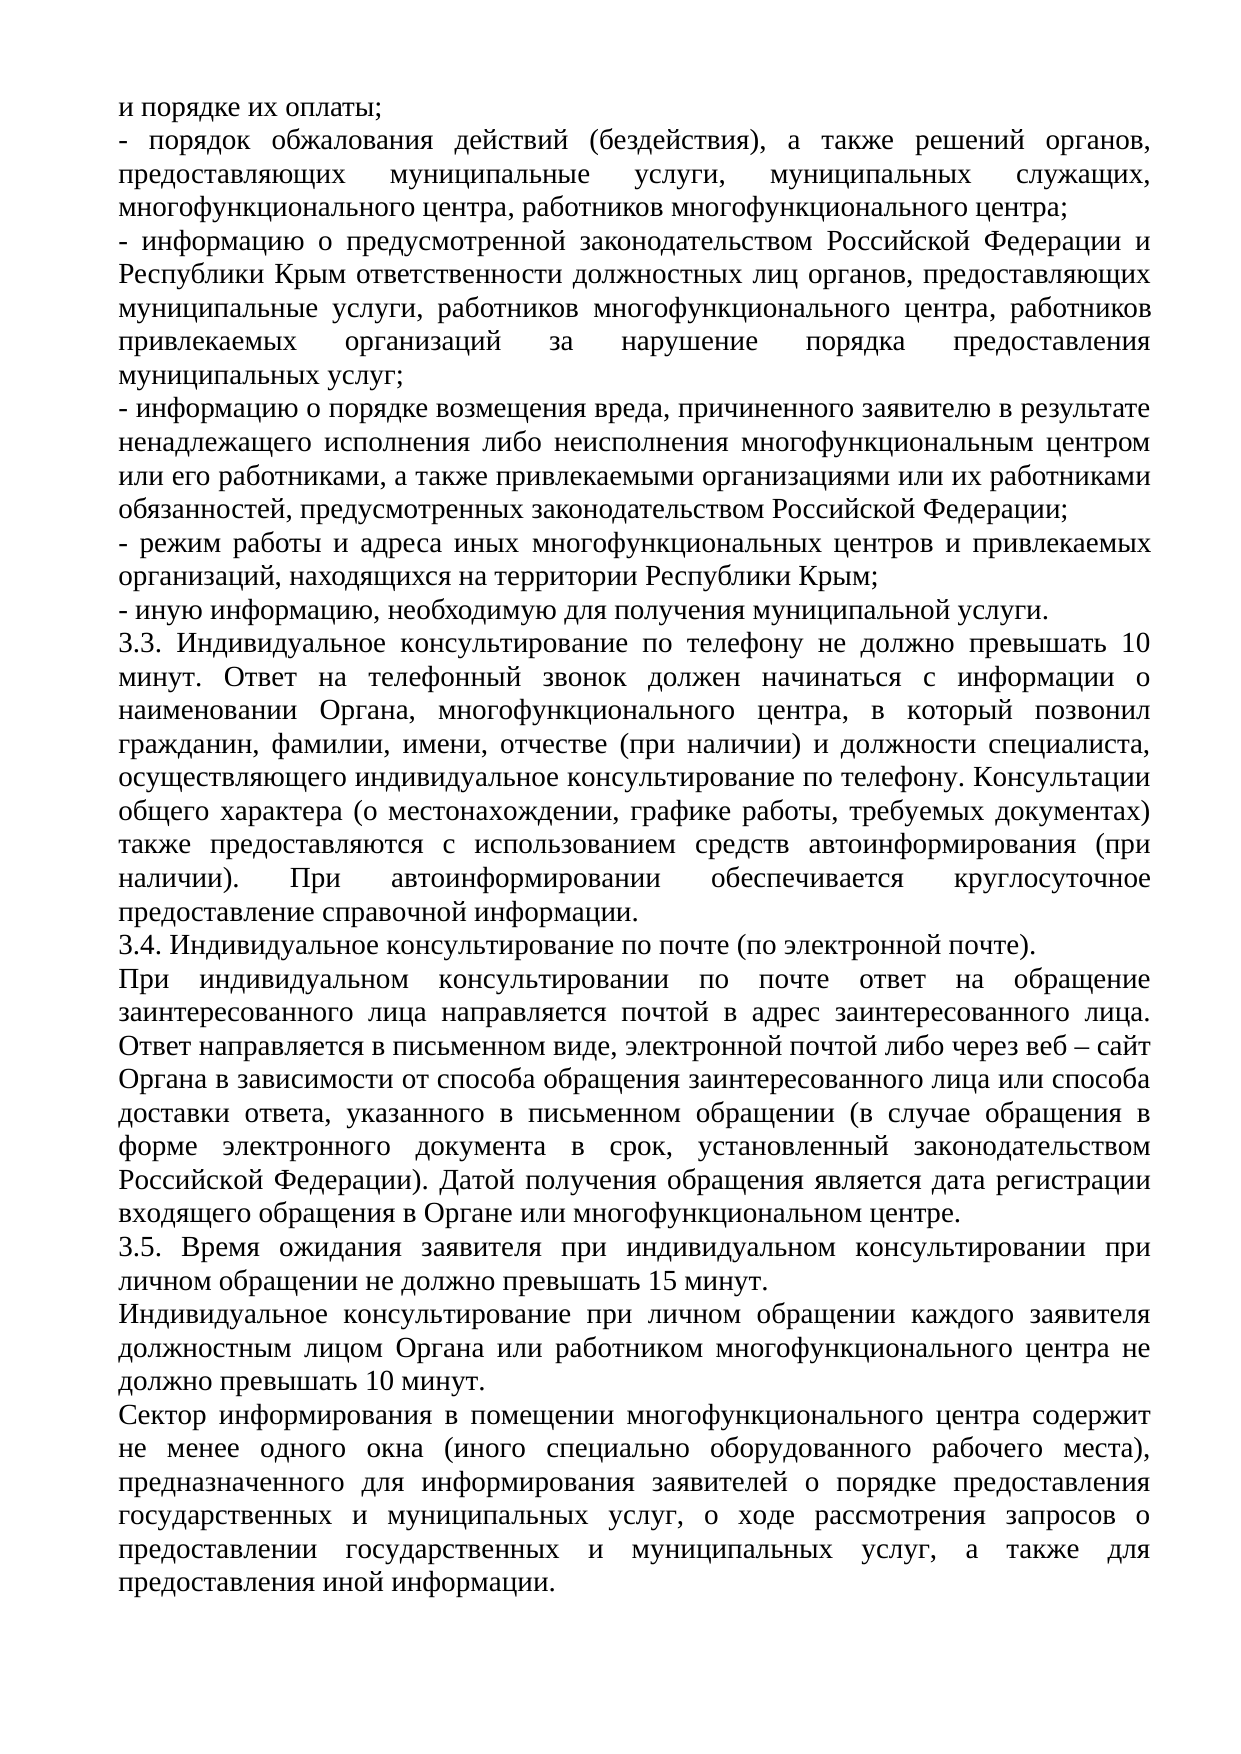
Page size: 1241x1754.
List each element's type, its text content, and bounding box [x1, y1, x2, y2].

list 3.4. Индивидуальное консультирование по почте (по электронной почте). [118, 927, 1152, 961]
list - информацию о предусмотренной законодательством Российской Федерации и Республики Крым ответственности должностных лиц органов, предоставляющих муниципальные услуги, работников многофункционального центра, работников привлекаемых организаций за нарушение порядка предоставления муниципальных услуг; [118, 223, 1152, 391]
list - информацию о порядке возмещения вреда, причиненного заявителю в результате ненадлежащего исполнения либо неисполнения многофункциональным центром или его работниками, а также привлекаемыми организациями или их работниками обязанностей, предусмотренных законодательством Российской Федерации; [118, 391, 1152, 525]
list - иную информацию, необходимую для получения муниципальной услуги. [118, 592, 1152, 625]
list 3.5. Время ожидания заявителя при индивидуальном консультировании при личном обращении не должно превышать 15 минут. [118, 1229, 1152, 1296]
list - порядок обжалования действий (бездействия), а также решений органов, предоставляющих муниципальные услуги, муниципальных служащих, многофункционального центра, работников многофункционального центра; [118, 122, 1152, 223]
list 3.3. Индивидуальное консультирование по телефону не должно превышать 10 минут. Ответ на телефонный звонок должен начинаться с информации о наименовании Органа, многофункционального центра, в который позвонил гражданин, фамилии, имени, отчестве (при наличии) и должности специалиста, осуществляющего индивидуальное консультирование по телефону. Консультации общего характера (о местонахождении, графике работы, требуемых документах) также предоставляются с использованием средств автоинформирования (при наличии). При автоинформировании обеспечивается круглосуточное предоставление справочной информации. [118, 625, 1152, 927]
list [118, 89, 1152, 122]
list Индивидуальное консультирование при личном обращении каждого заявителя должностным лицом Органа или работником многофункционального центра не должно превышать 10 минут. [118, 1296, 1152, 1397]
list Сектор информирования в помещении многофункционального центра содержит не менее одного окна (иного специально оборудованного рабочего места), предназначенного для информирования заявителей о порядке предоставления государственных и муниципальных услуг, о ходе рассмотрения запросов о предоставлении государственных и муниципальных услуг, а также для предоставления иной информации. [118, 1397, 1152, 1598]
list При индивидуальном консультировании по почте ответ на обращение заинтересованного лица направляется почтой в адрес заинтересованного лица. Ответ направляется в письменном виде, электронной почтой либо через веб – сайт Органа в зависимости от способа обращения заинтересованного лица или способа доставки ответа, указанного в письменном обращении (в случае обращения в форме электронного документа в срок, установленный законодательством Российской Федерации). Датой получения обращения является дата регистрации входящего обращения в Органе или многофункциональном центре. [118, 961, 1152, 1229]
list - режим работы и адреса иных многофункциональных центров и привлекаемых организаций, находящихся на территории Республики Крым; [118, 525, 1152, 592]
